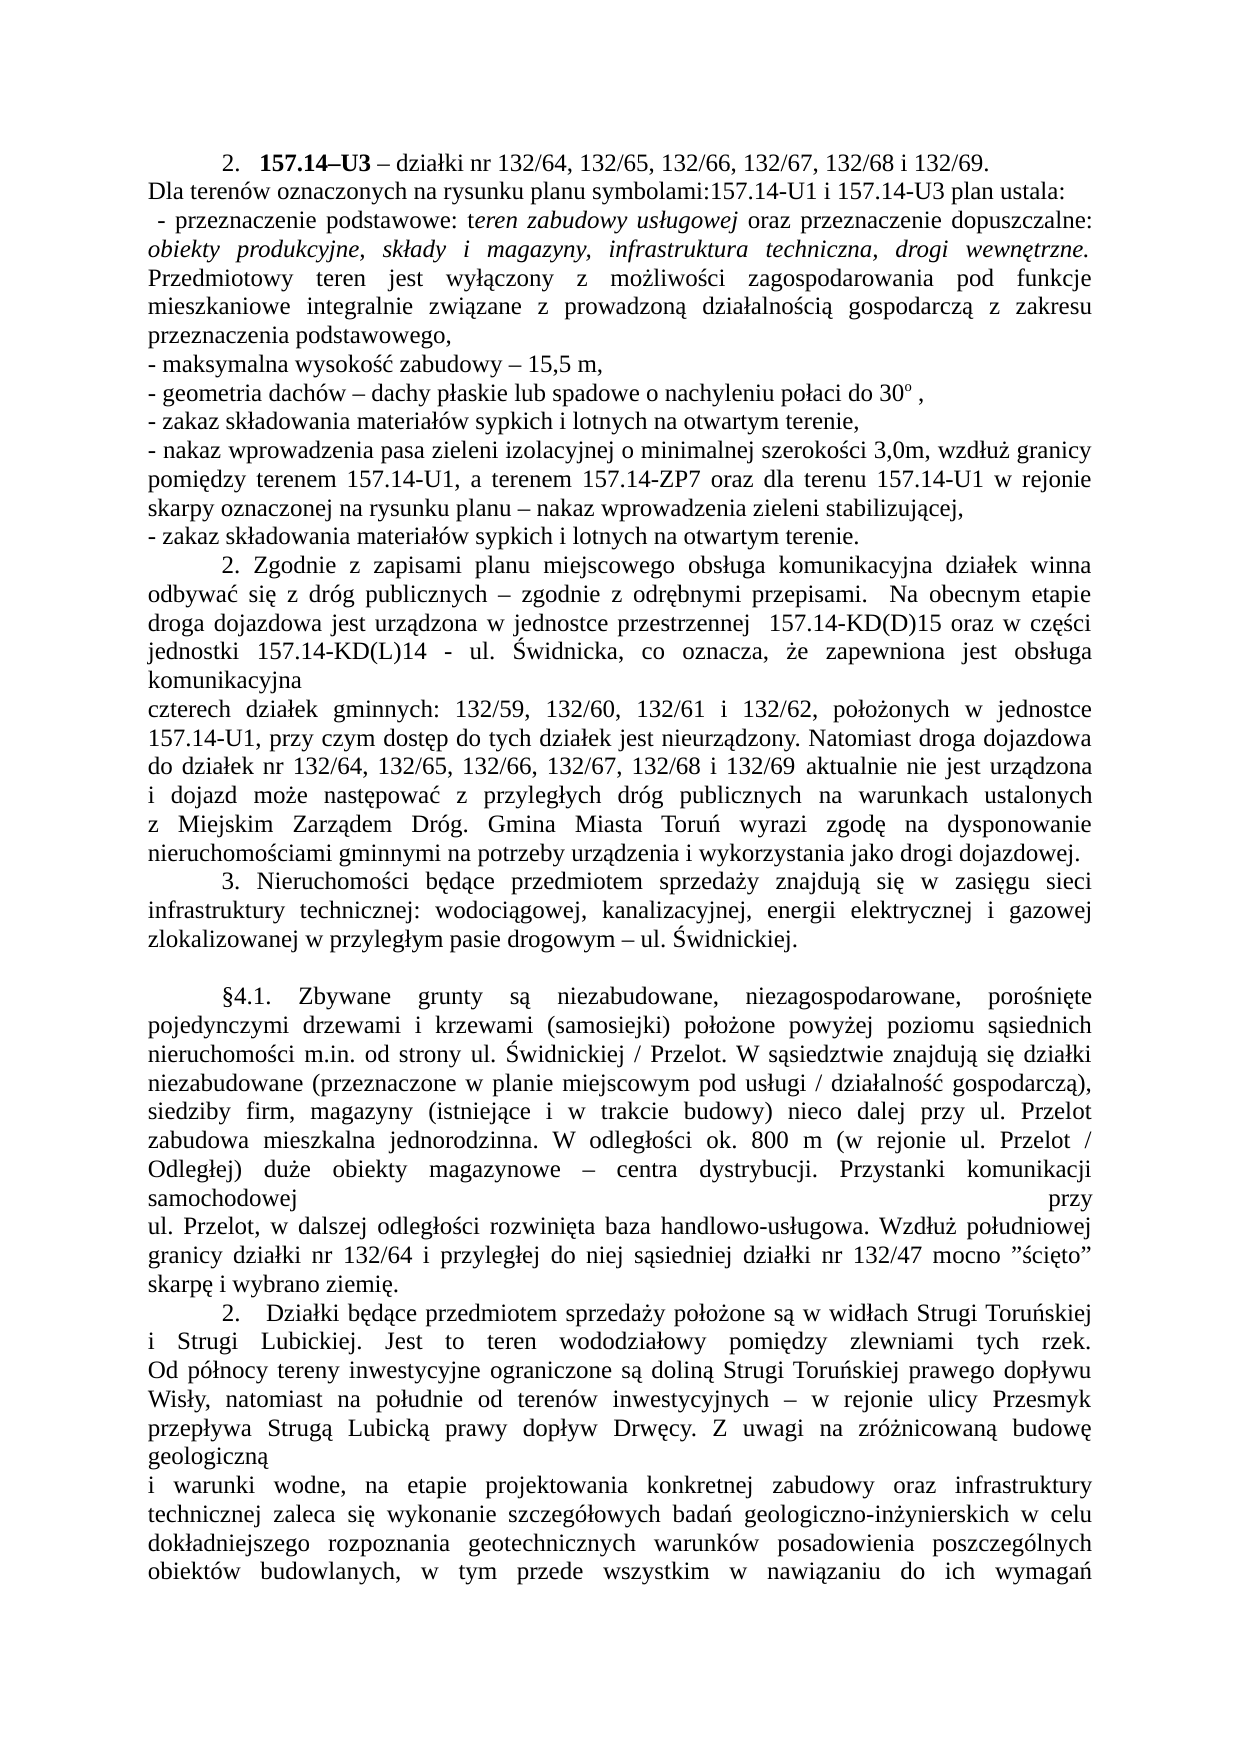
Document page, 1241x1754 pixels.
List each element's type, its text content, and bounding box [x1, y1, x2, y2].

text 3. Nieruchomości będące przedmiotem sprzedaży znajdują się w zasięgu sieci infrastruktury technicznej: wodociągowej, kanalizacyjnej, energii elektrycznej i gazowej zlokalizowanej w przyległym pasie drogowym – ul. Świdnickiej. [148, 866, 1093, 953]
text - zakaz składowania materiałów sypkich i lotnych na otwartym terenie, [148, 406, 1093, 435]
text Dla terenów oznaczonych na rysunku planu symbolami:157.14-U1 i 157.14-U3 plan ustala: [148, 176, 1093, 205]
text §4.1. Zbywane grunty są niezabudowane, niezagospodarowane, porośnięte pojedynczymi drzewami i krzewami (samosiejki) położone powyżej poziomu sąsiednich nieruchomości m.in. od strony ul. Świdnickiej / Przelot. W sąsiedztwie znajdują się działki niezabudowane (przeznaczone w planie miejscowym pod usługi / działalność gospodarczą), siedziby firm, magazyny (istniejące i w trakcie budowy) nieco dalej przy ul. Przelot zabudowa mieszkalna jednorodzinna. W odległości ok. 800 m (w rejonie ul. Przelot / Odległej) duże obiekty magazynowe – centra dystrybucji. Przystanki komunikacji samochodowej przy ul. Przelot, w dalszej odległości rozwinięta baza handlowo-usługowa. Wzdłuż południowej granicy działki nr 132/64 i przyległej do niej sąsiedniej działki nr 132/47 mocno ”ścięto” skarpę i wybrano ziemię. [148, 981, 1093, 1298]
text - przeznaczenie podstawowe: teren zabudowy usługowej oraz przeznaczenie dopuszczalne: obiekty produkcyjne, składy i magazyny, infrastruktura techniczna, drogi wewnętrzne. Przedmiotowy teren jest wyłączony z możliwości zagospodarowania pod funkcje mieszkaniowe integralnie związane z prowadzoną działalnością gospodarczą z zakresu przeznaczenia podstawowego, [148, 205, 1093, 349]
text - zakaz składowania materiałów sypkich i lotnych na otwartym terenie. [148, 521, 1093, 550]
text - nakaz wprowadzenia pasa zieleni izolacyjnej o minimalnej szerokości 3,0m, wzdłuż granicy pomiędzy terenem 157.14-U1, a terenem 157.14-ZP7 oraz dla terenu 157.14-U1 w rejonie skarpy oznaczonej na rysunku planu – nakaz wprowadzenia zieleni stabilizującej, [148, 435, 1093, 521]
text 2. Zgodnie z zapisami planu miejscowego obsługa komunikacyjna działek winna odbywać się z dróg publicznych – zgodnie z odrębnymi przepisami. Na obecnym etapie droga dojazdowa jest urządzona w jednostce przestrzennej 157.14-KD(D)15 oraz w części jednostki 157.14-KD(L)14 - ul. Świdnicka, co oznacza, że zapewniona jest obsługa komunikacyjna czterech działek gminnych: 132/59, 132/60, 132/61 i 132/62, położonych w jednostce 157.14-U1, przy czym dostęp do tych działek jest nieurządzony. Natomiast droga dojazdowa do działek nr 132/64, 132/65, 132/66, 132/67, 132/68 i 132/69 aktualnie nie jest urządzona i dojazd może następować z przyległych dróg publicznych na warunkach ustalonych z Miejskim Zarządem Dróg. Gmina Miasta Toruń wyrazi zgodę na dysponowanie nieruchomościami gminnymi na potrzeby urządzenia i wykorzystania jako drogi dojazdowej. [148, 550, 1093, 866]
text - geometria dachów – dachy płaskie lub spadowe o nachyleniu połaci do 30o , [148, 378, 1093, 406]
text - maksymalna wysokość zabudowy – 15,5 m, [148, 349, 1093, 378]
list 157.14–U3 – działki nr 132/64, 132/65, 132/66, 132/67, 132/68 i 132/69. [222, 148, 1093, 176]
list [148, 1298, 1093, 1585]
